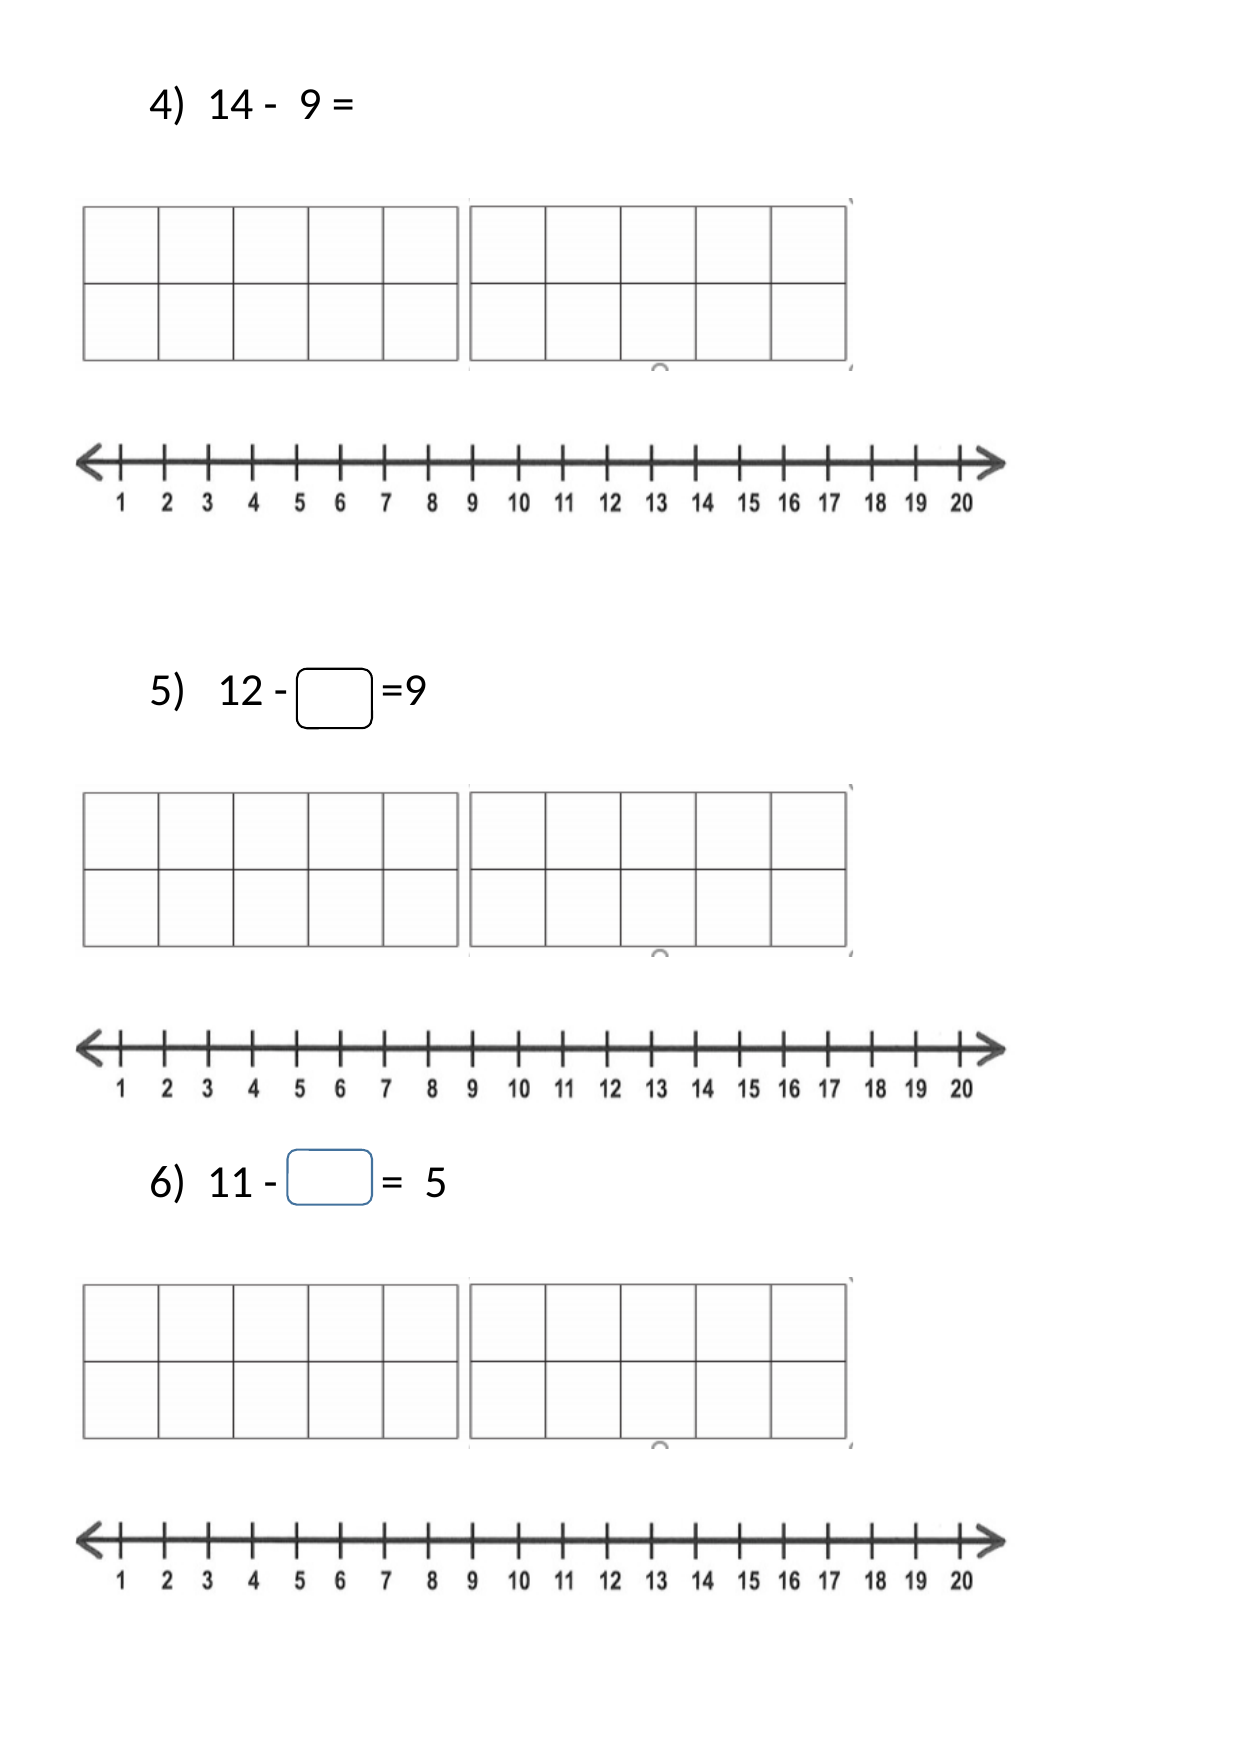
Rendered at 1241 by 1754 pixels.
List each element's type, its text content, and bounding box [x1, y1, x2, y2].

picture [75, 784, 854, 957]
text 4) 14 - 9 = [149, 75, 1165, 131]
text 6) 11 - = 5 [149, 1153, 1165, 1209]
picture [75, 1497, 1016, 1627]
picture [75, 419, 1016, 549]
text 5) 12 - =9 [149, 661, 1165, 717]
picture [75, 1005, 1016, 1135]
picture [75, 1277, 854, 1449]
picture [75, 198, 854, 371]
